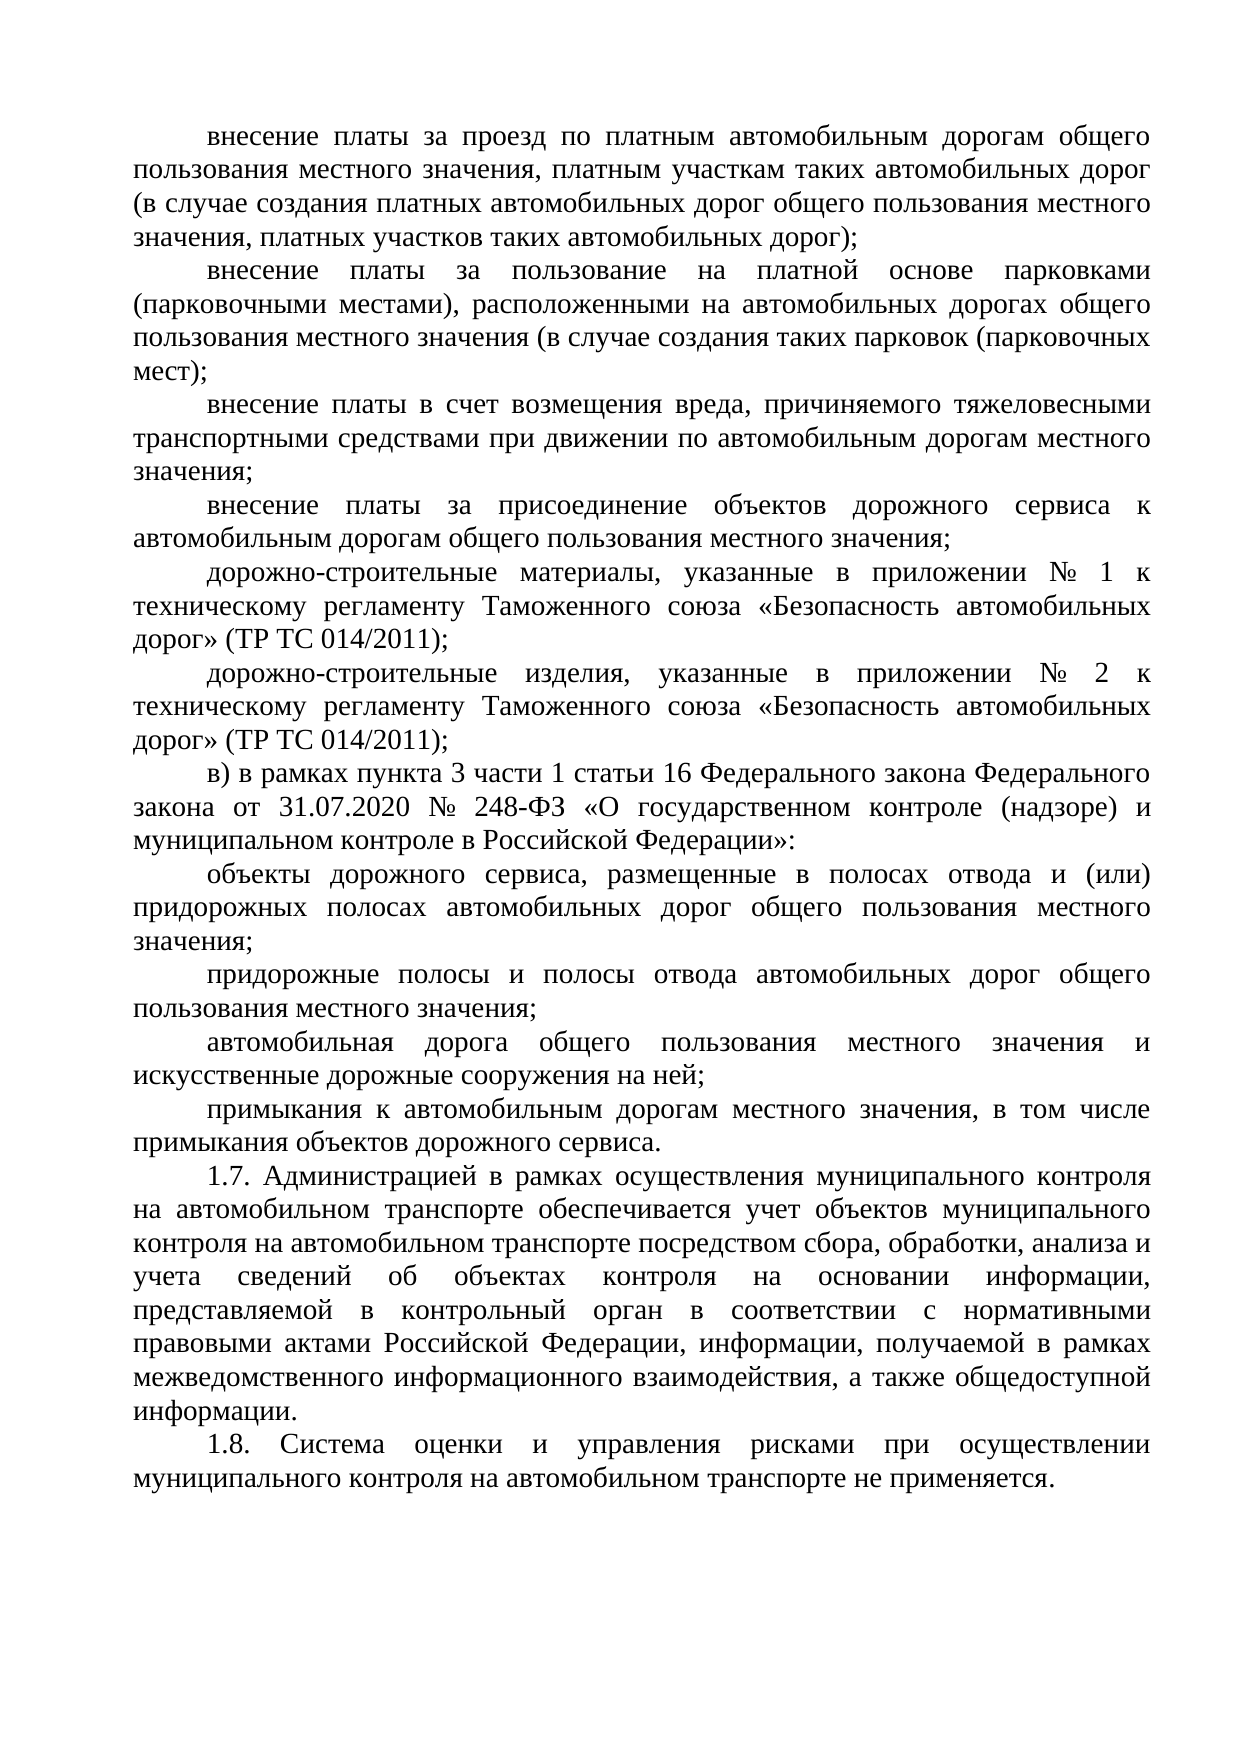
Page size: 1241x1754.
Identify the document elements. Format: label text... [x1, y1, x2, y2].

text автомобильная дорога общего пользования местного значения и искусственные дорожные сооружения на ней; [133, 1024, 1152, 1091]
text дорожно-строительные изделия, указанные в приложении № 2 к техническому регламенту Таможенного союза «Безопасность автомобильных дорог» (ТР ТС 014/2011); [133, 655, 1152, 755]
text в) в рамках пункта 3 части 1 статьи 16 Федерального закона Федерального закона от 31.07.2020 № 248-ФЗ «О государственном контроле (надзоре) и муниципальном контроле в Российской Федерации»: [133, 755, 1152, 856]
text дорожно-строительные материалы, указанные в приложении № 1 к техническому регламенту Таможенного союза «Безопасность автомобильных дорог» (ТР ТС 014/2011); [133, 554, 1152, 655]
text внесение платы за присоединение объектов дорожного сервиса к автомобильным дорогам общего пользования местного значения; [133, 487, 1152, 554]
text внесение платы за пользование на платной основе парковками (парковочными местами), расположенными на автомобильных дорогах общего пользования местного значения (в случае создания таких парковок (парковочных мест); [133, 252, 1152, 386]
text объекты дорожного сервиса, размещенные в полосах отвода и (или) придорожных полосах автомобильных дорог общего пользования местного значения; [133, 856, 1152, 957]
text внесение платы в счет возмещения вреда, причиняемого тяжеловесными транспортными средствами при движении по автомобильным дорогам местного значения; [133, 386, 1152, 487]
text внесение платы за проезд по платным автомобильным дорогам общего пользования местного значения, платным участкам таких автомобильных дорог (в случае создания платных автомобильных дорог общего пользования местного значения, платных участков таких автомобильных дорог); [133, 118, 1152, 252]
text придорожные полосы и полосы отвода автомобильных дорог общего пользования местного значения; [133, 957, 1152, 1024]
text примыкания к автомобильным дорогам местного значения, в том числе примыкания объектов дорожного сервиса. [133, 1091, 1152, 1158]
text 1.8. Система оценки и управления рисками при осуществлении муниципального контроля на автомобильном транспорте не применяется. [133, 1426, 1152, 1493]
text 1.7. Администрацией в рамках осуществления муниципального контроля на автомобильном транспорте обеспечивается учет объектов муниципального контроля на автомобильном транспорте посредством сбора, обработки, анализа и учета сведений об объектах контроля на основании информации, представляемой в контрольный орган в соответствии с нормативными правовыми актами Российской Федерации, информации, получаемой в рамках межведомственного информационного взаимодействия, а также общедоступной информации. [133, 1158, 1152, 1426]
